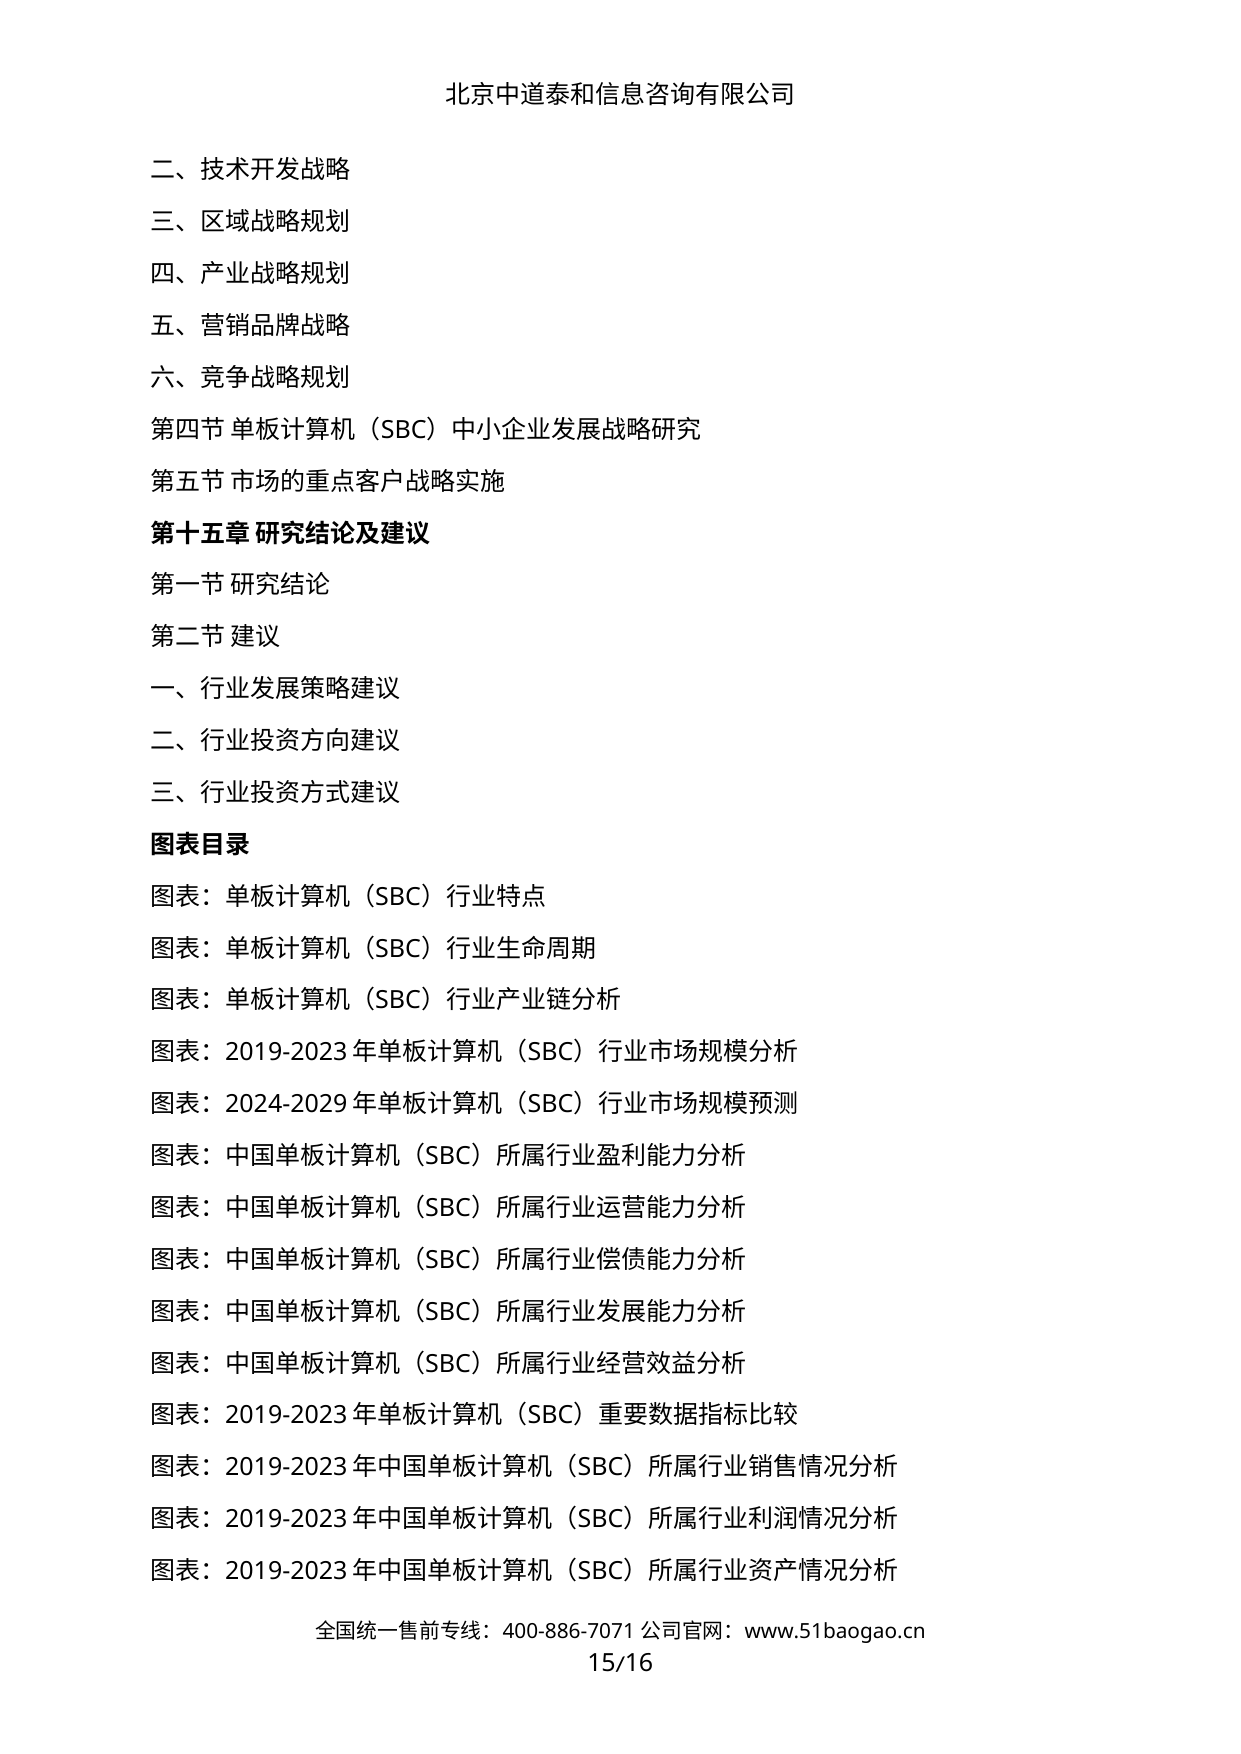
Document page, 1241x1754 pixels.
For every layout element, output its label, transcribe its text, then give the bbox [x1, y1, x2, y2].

text 第十五章 研究结论及建议 [150, 513, 1090, 549]
text 图表：2019-2023年单板计算机（SBC）重要数据指标比较 [150, 1395, 1090, 1431]
text 六、竞争战略规划 [150, 357, 1090, 394]
text 第四节 单板计算机（SBC）中小企业发展战略研究 [150, 409, 1090, 446]
text 二、行业投资方向建议 [150, 721, 1090, 757]
text 图表：中国单板计算机（SBC）所属行业经营效益分析 [150, 1343, 1090, 1379]
text 图表：中国单板计算机（SBC）所属行业盈利能力分析 [150, 1136, 1090, 1172]
text 四、产业战略规划 [150, 254, 1090, 290]
text 图表：2019-2023年中国单板计算机（SBC）所属行业销售情况分析 [150, 1447, 1090, 1483]
text 三、行业投资方式建议 [150, 772, 1090, 809]
text 图表：2024-2029年单板计算机（SBC）行业市场规模预测 [150, 1084, 1090, 1120]
text 第五节 市场的重点客户战略实施 [150, 461, 1090, 497]
text 图表：单板计算机（SBC）行业特点 [150, 876, 1090, 912]
text 图表：2019-2023年中国单板计算机（SBC）所属行业资产情况分析 [150, 1551, 1090, 1587]
text 图表：2019-2023年中国单板计算机（SBC）所属行业利润情况分析 [150, 1499, 1090, 1535]
text 二、技术开发战略 [150, 150, 1090, 186]
text 图表：单板计算机（SBC）行业产业链分析 [150, 980, 1090, 1016]
text 第二节 建议 [150, 617, 1090, 653]
text 一、行业发展策略建议 [150, 669, 1090, 705]
text 三、区域战略规划 [150, 202, 1090, 238]
text 五、营销品牌战略 [150, 306, 1090, 342]
text 第一节 研究结论 [150, 565, 1090, 601]
text 图表目录 [150, 824, 1090, 861]
text 图表：2019-2023年单板计算机（SBC）行业市场规模分析 [150, 1032, 1090, 1068]
text 图表：单板计算机（SBC）行业生命周期 [150, 928, 1090, 964]
text 图表：中国单板计算机（SBC）所属行业偿债能力分析 [150, 1239, 1090, 1276]
text 图表：中国单板计算机（SBC）所属行业发展能力分析 [150, 1291, 1090, 1327]
text 图表：中国单板计算机（SBC）所属行业运营能力分析 [150, 1187, 1090, 1224]
